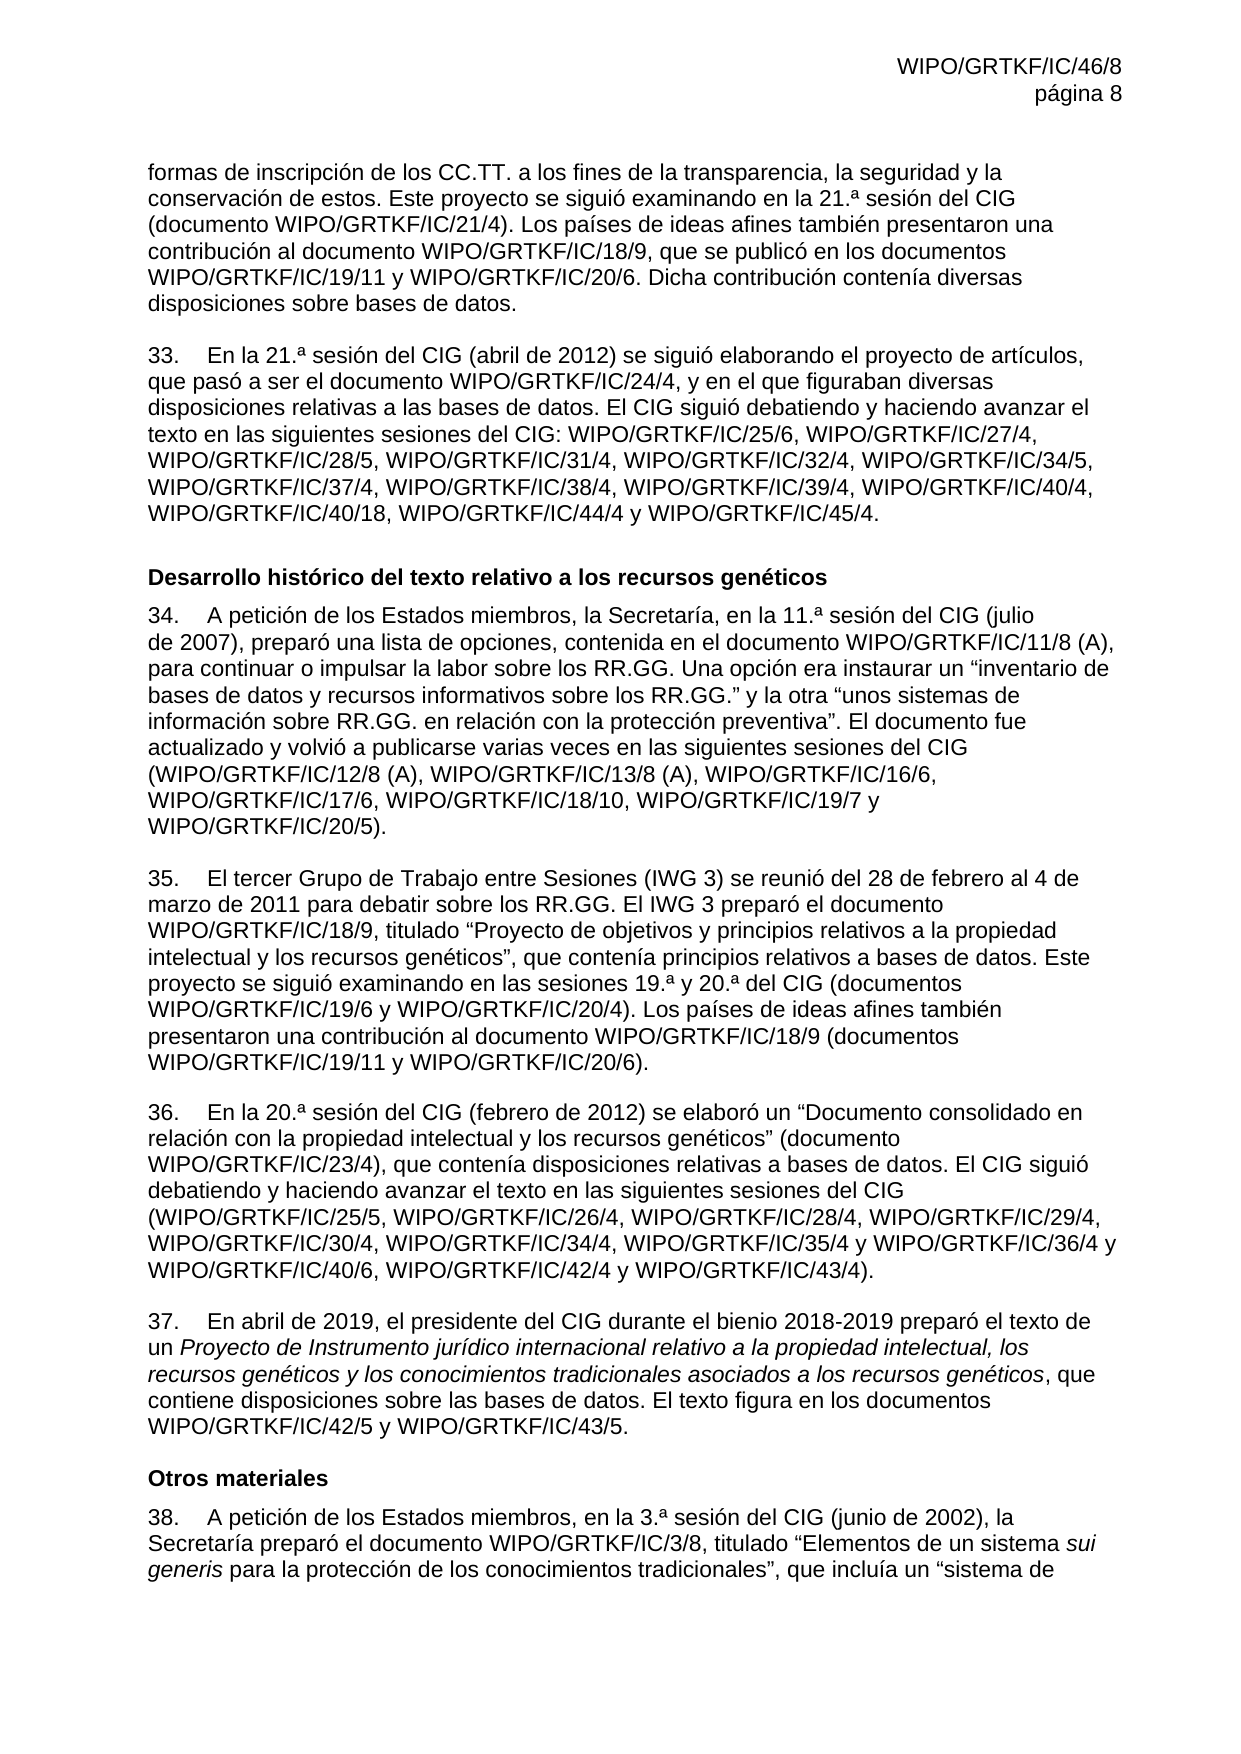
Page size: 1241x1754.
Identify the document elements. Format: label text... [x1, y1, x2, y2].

text El tercer Grupo de Trabajo entre Sesiones (IWG 3) se reunió del 28 de febrero al 4 de marzo de 2011 para debatir sobre los RR.GG. El IWG 3 preparó el documento WIPO/GRTKF/IC/18/9, titulado “Proyecto de objetivos y principios relativos a la propiedad intelectual y los recursos genéticos”, que contenía principios relativos a bases de datos. Este proyecto se siguió examinando en las sesiones 19.ª y 20.ª del CIG (documentos WIPO/GRTKF/IC/19/6 y WIPO/GRTKF/IC/20/4). Los países de ideas afines también presentaron una contribución al documento WIPO/GRTKF/IC/18/9 (documentos WIPO/GRTKF/IC/19/11 y WIPO/GRTKF/IC/20/6). [148, 865, 1122, 1076]
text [148, 158, 1122, 317]
text A petición de los Estados miembros, la Secretaría, en la 11.ª sesión del CIG (julio de 2007), preparó una lista de opciones, contenida en el documento WIPO/GRTKF/IC/11/8 (A), para continuar o impulsar la labor sobre los RR.GG. Una opción era instaurar un “inventario de bases de datos y recursos informativos sobre los RR.GG.” y la otra “unos sistemas de información sobre RR.GG. en relación con la protección preventiva”. El documento fue actualizado y volvió a publicarse varias veces en las siguientes sesiones del CIG (WIPO/GRTKF/IC/12/8 (A), WIPO/GRTKF/IC/13/8 (A), WIPO/GRTKF/IC/16/6, WIPO/GRTKF/IC/17/6, WIPO/GRTKF/IC/18/10, WIPO/GRTKF/IC/19/7 y WIPO/GRTKF/IC/20/5). [148, 602, 1122, 840]
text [148, 1503, 1122, 1583]
text En la 20.ª sesión del CIG (febrero de 2012) se elaboró un “Documento consolidado en relación con la propiedad intelectual y los recursos genéticos” (documento WIPO/GRTKF/IC/23/4), que contenía disposiciones relativas a bases de datos. El CIG siguió debatiendo y haciendo avanzar el texto en las siguientes sesiones del CIG (WIPO/GRTKF/IC/25/5, WIPO/GRTKF/IC/26/4, WIPO/GRTKF/IC/28/4, WIPO/GRTKF/IC/29/4, WIPO/GRTKF/IC/30/4, WIPO/GRTKF/IC/34/4, WIPO/GRTKF/IC/35/4 y WIPO/GRTKF/IC/36/4 y WIPO/GRTKF/IC/40/6, WIPO/GRTKF/IC/42/4 y WIPO/GRTKF/IC/43/4). [148, 1098, 1122, 1283]
text Otros materiales [148, 1465, 1122, 1491]
text Desarrollo histórico del texto relativo a los recursos genéticos [148, 564, 1122, 590]
text En la 21.ª sesión del CIG (abril de 2012) se siguió elaborando el proyecto de artículos, que pasó a ser el documento WIPO/GRTKF/IC/24/4, y en el que figuraban diversas disposiciones relativas a las bases de datos. El CIG siguió debatiendo y haciendo avanzar el texto en las siguientes sesiones del CIG: WIPO/GRTKF/IC/25/6, WIPO/GRTKF/IC/27/4, WIPO/GRTKF/IC/28/5, WIPO/GRTKF/IC/31/4, WIPO/GRTKF/IC/32/4, WIPO/GRTKF/IC/34/5, WIPO/GRTKF/IC/37/4, WIPO/GRTKF/IC/38/4, WIPO/GRTKF/IC/39/4, WIPO/GRTKF/IC/40/4, WIPO/GRTKF/IC/40/18, WIPO/GRTKF/IC/44/4 y WIPO/GRTKF/IC/45/4. [148, 342, 1122, 526]
text En abril de 2019, el presidente del CIG durante el bienio 2018-2019 preparó el texto de un Proyecto de Instrumento jurídico internacional relativo a la propiedad intelectual, los recursos genéticos y los conocimientos tradicionales asociados a los recursos genéticos, que contiene disposiciones sobre las bases de datos. El texto figura en los documentos WIPO/GRTKF/IC/42/5 y WIPO/GRTKF/IC/43/5. [148, 1308, 1122, 1440]
